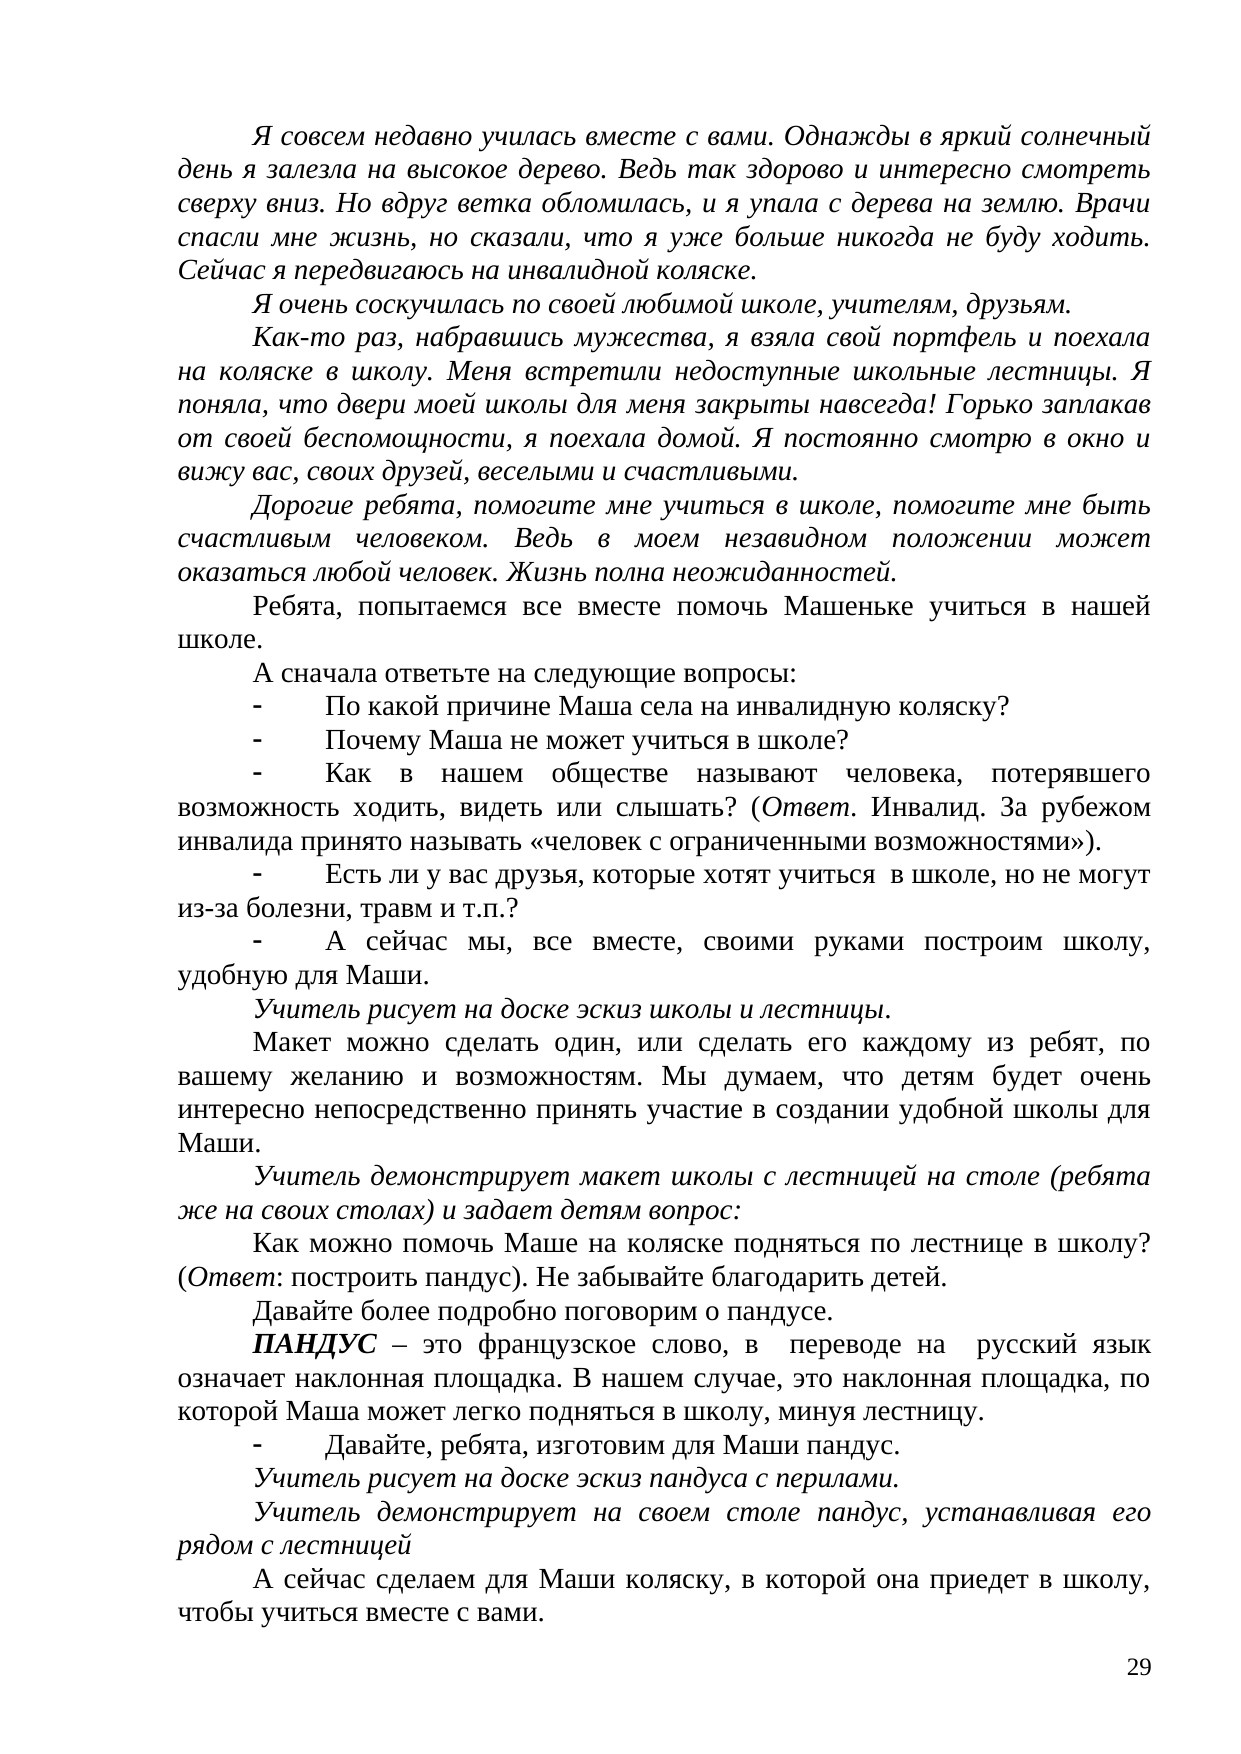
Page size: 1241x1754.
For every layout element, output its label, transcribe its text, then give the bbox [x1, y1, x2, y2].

text Как можно помочь Маше на коляске подняться по лестнице в школу? (Ответ: построить пандус). Не забывайте благодарить детей. [177, 1226, 1152, 1293]
text Учитель демонстрирует макет школы с лестницей на столе (ребята же на своих столах) и задает детям вопрос: [177, 1158, 1152, 1226]
text А сейчас сделаем для Маши коляску, в которой она приедет в школу, чтобы учиться вместе с вами. [177, 1561, 1152, 1628]
text А сначала ответьте на следующие вопросы: [177, 655, 1152, 688]
text Учитель рисует на доске эскиз пандуса с перилами. [177, 1460, 1152, 1494]
list Давайте, ребята, изготовим для Маши пандус. [177, 1427, 1152, 1460]
text ПАНДУС – это французское слово, в переводе на русский язык означает наклонная площадка. В нашем случае, это наклонная площадка, по которой Маша может легко подняться в школу, минуя лестницу. [177, 1326, 1152, 1427]
text Я совсем недавно училась вместе с вами. Однажды в яркий солнечный день я залезла на высокое дерево. Ведь так здорово и интересно смотреть сверху вниз. Но вдруг ветка обломилась, и я упала с дерева на землю. Врачи спасли мне жизнь, но сказали, что я уже больше никогда не буду ходить. Сейчас я передвигаюсь на инвалидной коляске. [177, 118, 1152, 286]
text Дорогие ребята, помогите мне учиться в школе, помогите мне быть счастливым человеком. Ведь в моем незавидном положении может оказаться любой человек. Жизнь полна неожиданностей. [177, 487, 1152, 588]
text Ребята, попытаемся все вместе помочь Машеньке учиться в нашей школе. [177, 588, 1152, 655]
list Как в нашем обществе называют человека, потерявшего возможность ходить, видеть или слышать? (Ответ. Инвалид. За рубежом инвалида принято называть «человек с ограниченными возможностями»). [177, 756, 1152, 856]
text Учитель демонстрирует на своем столе пандус, устанавливая его рядом с лестницей [177, 1494, 1152, 1561]
text Макет можно сделать один, или сделать его каждому из ребят, по вашему желанию и возможностям. Мы думаем, что детям будет очень интересно непосредственно принять участие в создании удобной школы для Маши. [177, 1024, 1152, 1158]
text Как-то раз, набравшись мужества, я взяла свой портфель и поехала на коляске в школу. Меня встретили недоступные школьные лестницы. Я поняла, что двери моей школы для меня закрыты навсегда! Горько заплакав от своей беспомощности, я поехала домой. Я постоянно смотрю в окно и вижу вас, своих друзей, веселыми и счастливыми. [177, 319, 1152, 487]
text Давайте более подробно поговорим о пандусе. [177, 1293, 1152, 1326]
list А сейчас мы, все вместе, своими руками построим школу, удобную для Маши. [177, 923, 1152, 991]
text Учитель рисует на доске эскиз школы и лестницы. [177, 991, 1152, 1024]
text Я очень соскучилась по своей любимой школе, учителям, друзьям. [177, 286, 1152, 319]
list По какой причине Маша села на инвалидную коляску? [177, 688, 1152, 722]
list Почему Маша не может учиться в школе? [177, 722, 1152, 756]
list Есть ли у вас друзья, которые хотят учиться в школе, но не могут из-за болезни, травм и т.п.? [177, 856, 1152, 923]
